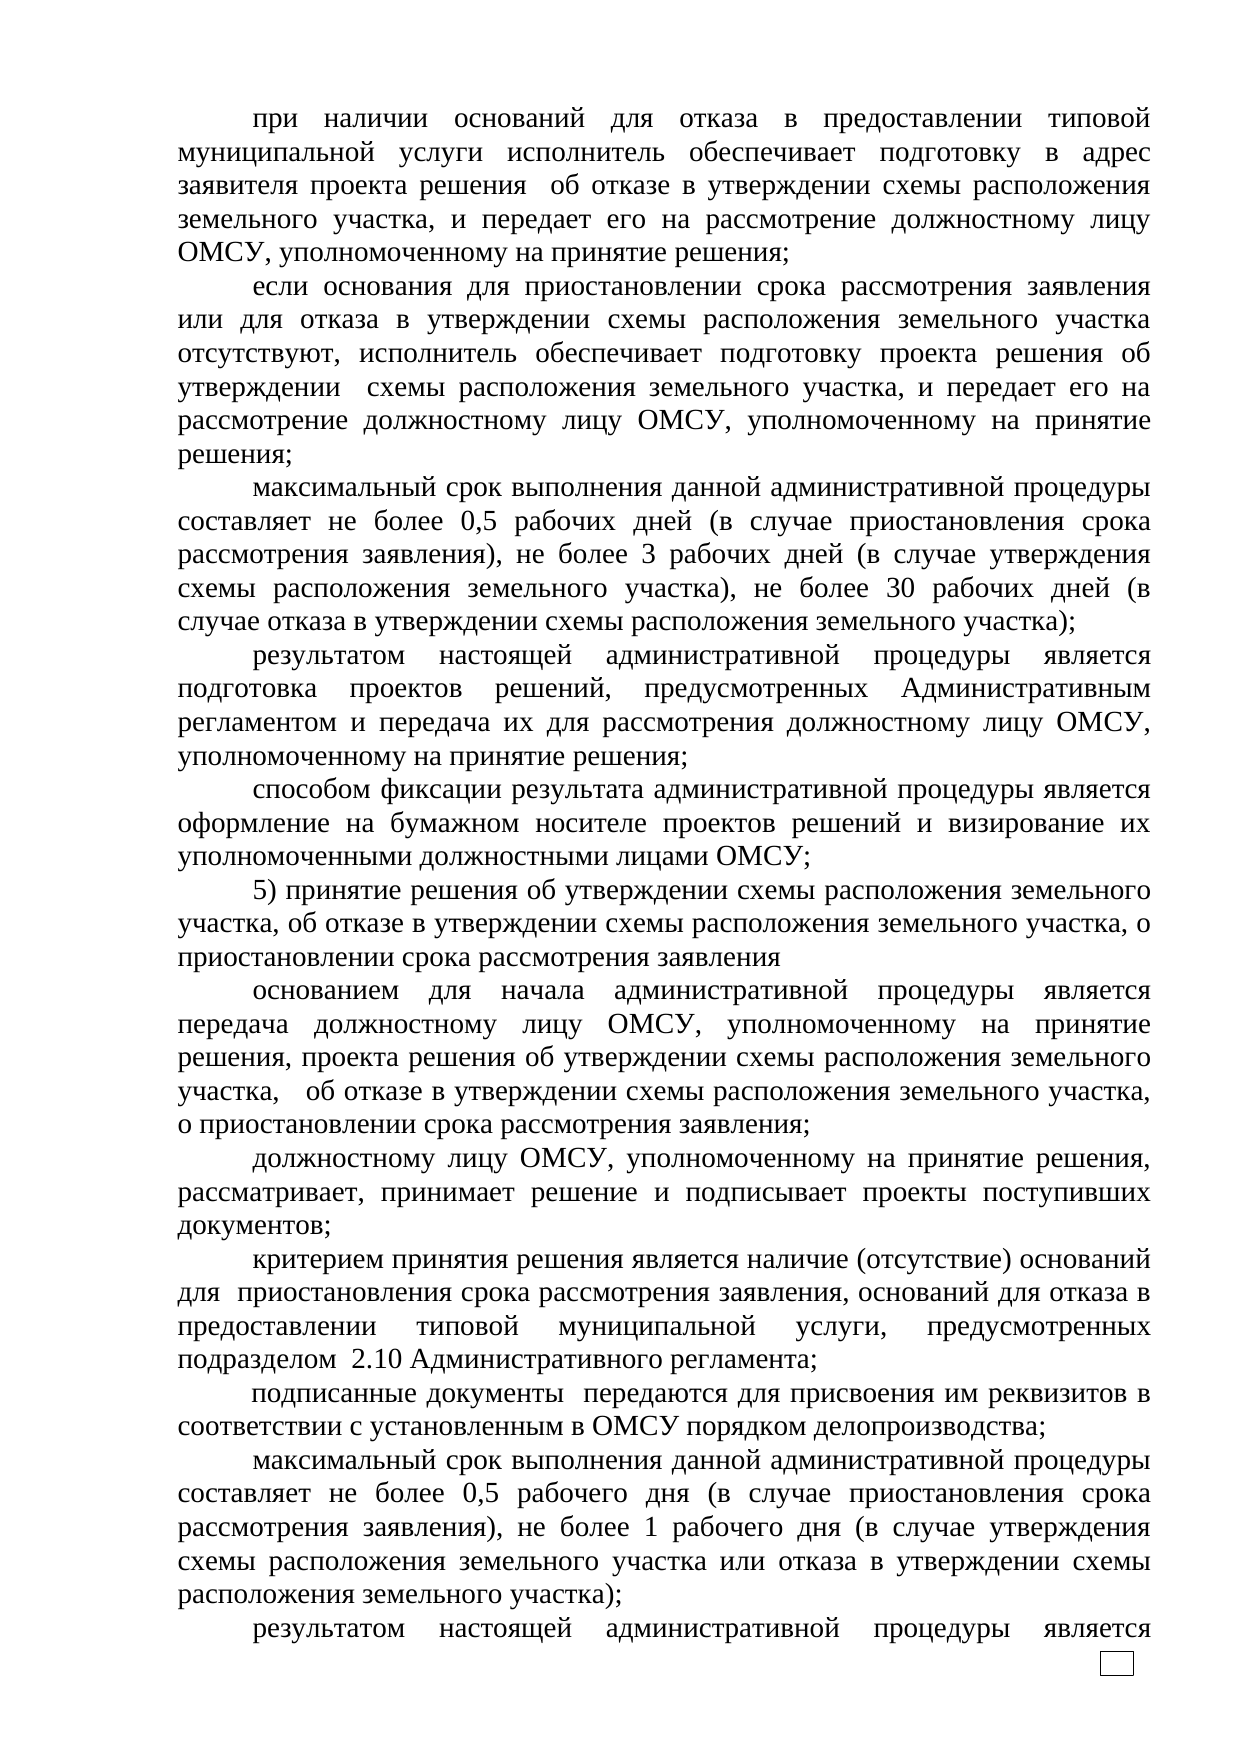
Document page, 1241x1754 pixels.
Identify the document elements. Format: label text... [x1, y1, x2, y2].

list способом фиксации результата административной процедуры является оформление на бумажном носителе проектов решений и визирование их уполномоченными должностными лицами ОМСУ; [177, 771, 1152, 872]
list подписанные документы передаются для присвоения им реквизитов в соответствии с установленным в ОМСУ порядком делопроизводства; [177, 1375, 1152, 1442]
list 5) принятие решения об утверждении схемы расположения земельного участка, об отказе в утверждении схемы расположения земельного участка, о приостановлении срока рассмотрения заявления [177, 872, 1152, 972]
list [177, 1610, 1152, 1643]
list максимальный срок выполнения данной административной процедуры составляет не более 0,5 рабочих дней (в случае приостановления срока рассмотрения заявления), не более 3 рабочих дней (в случае утверждения схемы расположения земельного участка), не более 30 рабочих дней (в случае отказа в утверждении схемы расположения земельного участка); [177, 469, 1152, 637]
list критерием принятия решения является наличие (отсутствие) оснований для приостановления срока рассмотрения заявления, оснований для отказа в предоставлении типовой муниципальной услуги, предусмотренных подразделом 2.10 Административного регламента; [177, 1241, 1152, 1375]
list при наличии оснований для отказа в предоставлении типовой муниципальной услуги исполнитель обеспечивает подготовку в адрес заявителя проекта решения об отказе в утверждении схемы расположения земельного участка, и передает его на рассмотрение должностному лицу ОМСУ, уполномоченному на принятие решения; [177, 100, 1152, 268]
list максимальный срок выполнения данной административной процедуры составляет не более 0,5 рабочего дня (в случае приостановления срока рассмотрения заявления), не более 1 рабочего дня (в случае утверждения схемы расположения земельного участка или отказа в утверждении схемы расположения земельного участка); [177, 1442, 1152, 1610]
list должностному лицу ОМСУ, уполномоченному на принятие решения, рассматривает, принимает решение и подписывает проекты поступивших документов; [177, 1140, 1152, 1241]
list основанием для начала административной процедуры является передача должностному лицу ОМСУ, уполномоченному на принятие решения, проекта решения об утверждении схемы расположения земельного участка, об отказе в утверждении схемы расположения земельного участка, о приостановлении срока рассмотрения заявления; [177, 972, 1152, 1140]
list результатом настоящей административной процедуры является подготовка проектов решений, предусмотренных Административным регламентом и передача их для рассмотрения должностному лицу ОМСУ, уполномоченному на принятие решения; [177, 637, 1152, 771]
list если основания для приостановлении срока рассмотрения заявления или для отказа в утверждении схемы расположения земельного участка отсутствуют, исполнитель обеспечивает подготовку проекта решения об утверждении схемы расположения земельного участка, и передает его на рассмотрение должностному лицу ОМСУ, уполномоченному на принятие решения; [177, 268, 1152, 469]
